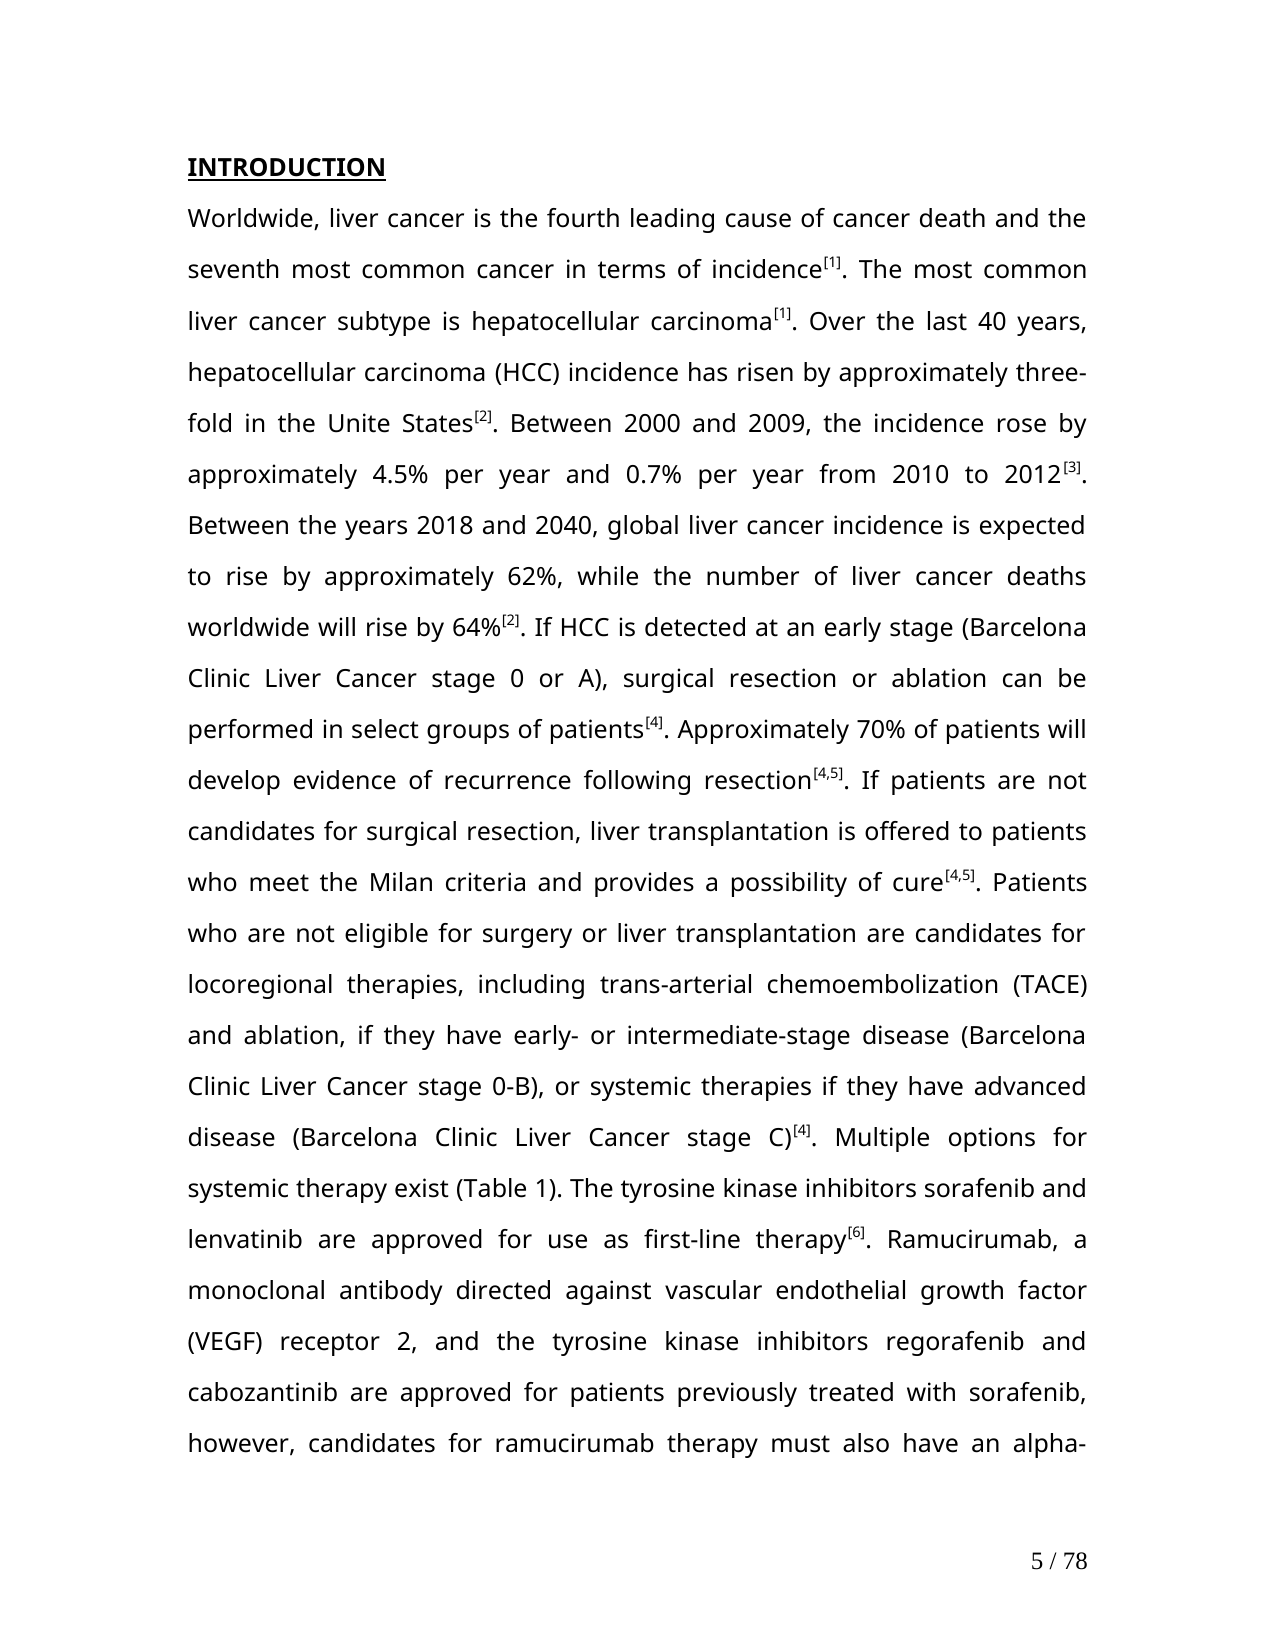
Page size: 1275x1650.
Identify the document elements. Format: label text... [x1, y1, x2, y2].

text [187, 573, 1087, 1460]
text INTRODUCTION [187, 150, 1087, 184]
